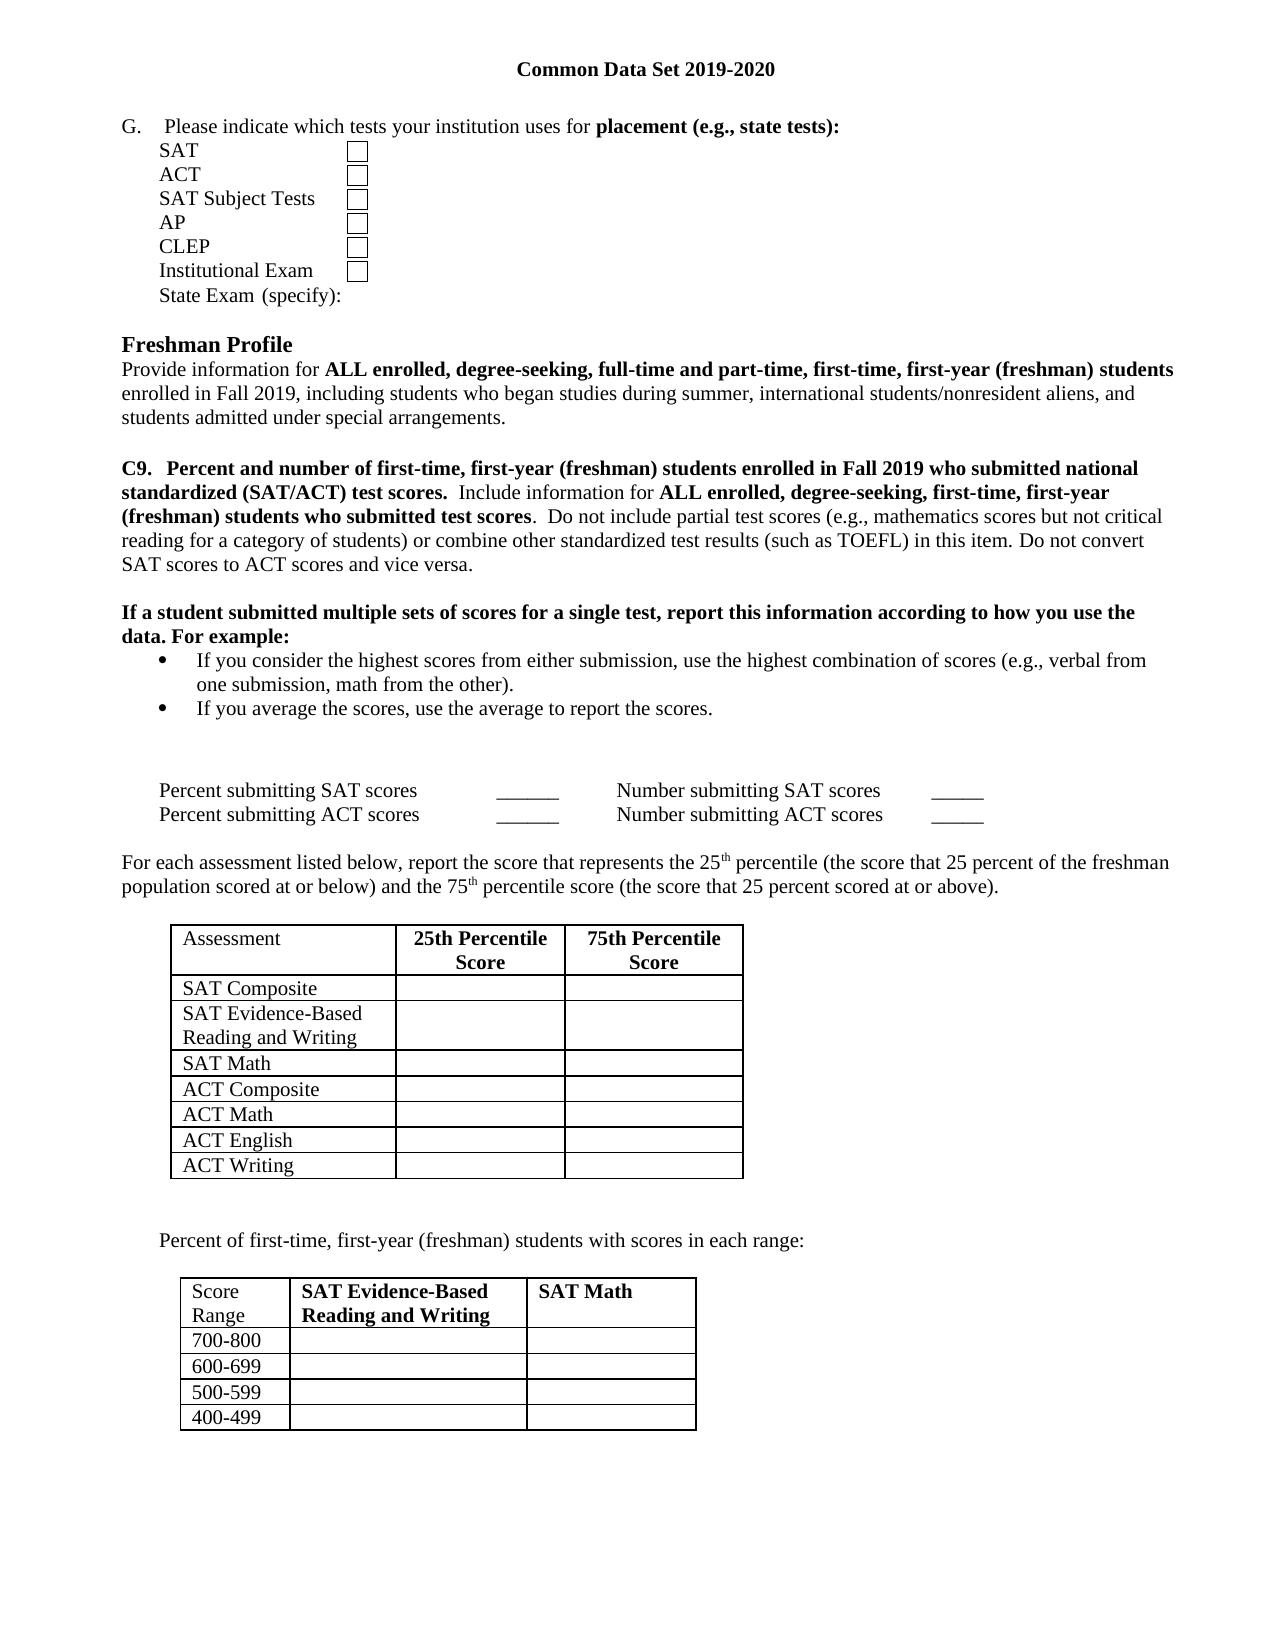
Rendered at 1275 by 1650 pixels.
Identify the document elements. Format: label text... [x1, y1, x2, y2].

text For each assessment listed below, report the score that represents the 25th percentile (the score that 25 percent of the freshman population scored at or below) and the 75th percentile score (the score that 25 percent scored at or above). [121, 850, 1170, 898]
table_cell ACT Composite [172, 1077, 395, 1101]
table_cell [291, 1380, 526, 1404]
table_header Assessment [172, 926, 395, 974]
table_cell 400-499 [181, 1405, 289, 1429]
table_cell SAT Evidence-Based Reading and Writing [172, 1001, 395, 1049]
table_cell ACT Math [172, 1102, 395, 1126]
text Freshman Profile [121, 331, 1170, 357]
table_cell [397, 1153, 564, 1177]
table_cell [566, 1051, 742, 1075]
text SAT Subject Tests [121, 186, 1170, 210]
text SAT [121, 138, 1170, 162]
table_cell ACT Writing [172, 1153, 395, 1177]
table_cell [528, 1328, 695, 1352]
table_header SAT Math [528, 1279, 695, 1327]
text Provide information for ALL enrolled, degree-seeking, full-time and part-time, first-time, first-year (freshman) students enrolled in Fall 2019, including students who began studies during summer, international students/nonresident aliens, and students admitted under special arrangements. [121, 357, 1179, 429]
text State Exam (specify): [121, 282, 1170, 307]
text AP [121, 210, 1170, 234]
table_cell [291, 1405, 526, 1429]
table_cell SAT Composite [172, 976, 395, 1000]
table_header 75th Percentile Score [566, 926, 742, 974]
table_cell [566, 1077, 742, 1101]
table_cell [528, 1405, 695, 1429]
table_cell [397, 976, 564, 1000]
text Percent of first-time, first-year (freshman) students with scores in each range: [159, 1228, 1170, 1252]
table_cell [566, 1128, 742, 1152]
table_cell [528, 1354, 695, 1378]
table_header SAT Evidence-Based Reading and Writing [291, 1279, 526, 1327]
table_cell 600-699 [181, 1354, 289, 1378]
table_cell [566, 1102, 742, 1126]
table_cell SAT Math [172, 1051, 395, 1075]
text Percent submitting ACT scores _____ Number submitting ACT scores _____ [159, 802, 1170, 826]
table_cell [566, 1001, 742, 1049]
table_cell [566, 1153, 742, 1177]
table_cell [397, 1001, 564, 1049]
table_cell [397, 1077, 564, 1101]
table_cell 500-599 [181, 1380, 289, 1404]
table_cell [528, 1380, 695, 1404]
text If a student submitted multiple sets of scores for a single test, report this information according to how you use the data. For example: [121, 600, 1170, 648]
table_cell [291, 1354, 526, 1378]
table_cell [566, 976, 742, 1000]
list If you average the scores, use the average to report the scores. [159, 696, 1170, 720]
text ACT [121, 162, 1170, 186]
table_cell [291, 1328, 526, 1352]
text C9. Percent and number of first-time, first-year (freshman) students enrolled in Fall 2019 who submitted national standardized (SAT/ACT) test scores. Include information for ALL enrolled, degree-seeking, first-time, first-year (freshman) students who submitted test scores. Do not include partial test scores (e.g., mathematics scores but not critical reading for a category of students) or combine other standardized test results (such as TOEFL) in this item. Do not convert SAT scores to ACT scores and vice versa. [121, 456, 1170, 576]
list If you consider the highest scores from either submission, use the highest combination of scores (e.g., verbal from one submission, math from the other). [159, 648, 1170, 696]
text G. Please indicate which tests your institution uses for placement (e.g., state tests): [121, 114, 1170, 138]
table_header Score Range [181, 1279, 289, 1327]
text CLEP [121, 234, 1170, 258]
table_cell [397, 1051, 564, 1075]
text Percent submitting SAT scores _____ Number submitting SAT scores _____ [159, 778, 1170, 802]
table_header 25th Percentile Score [397, 926, 564, 974]
table_cell [397, 1128, 564, 1152]
text Institutional Exam [121, 258, 1170, 282]
table_cell ACT English [172, 1128, 395, 1152]
table_cell 700-800 [181, 1328, 289, 1352]
table_cell [397, 1102, 564, 1126]
